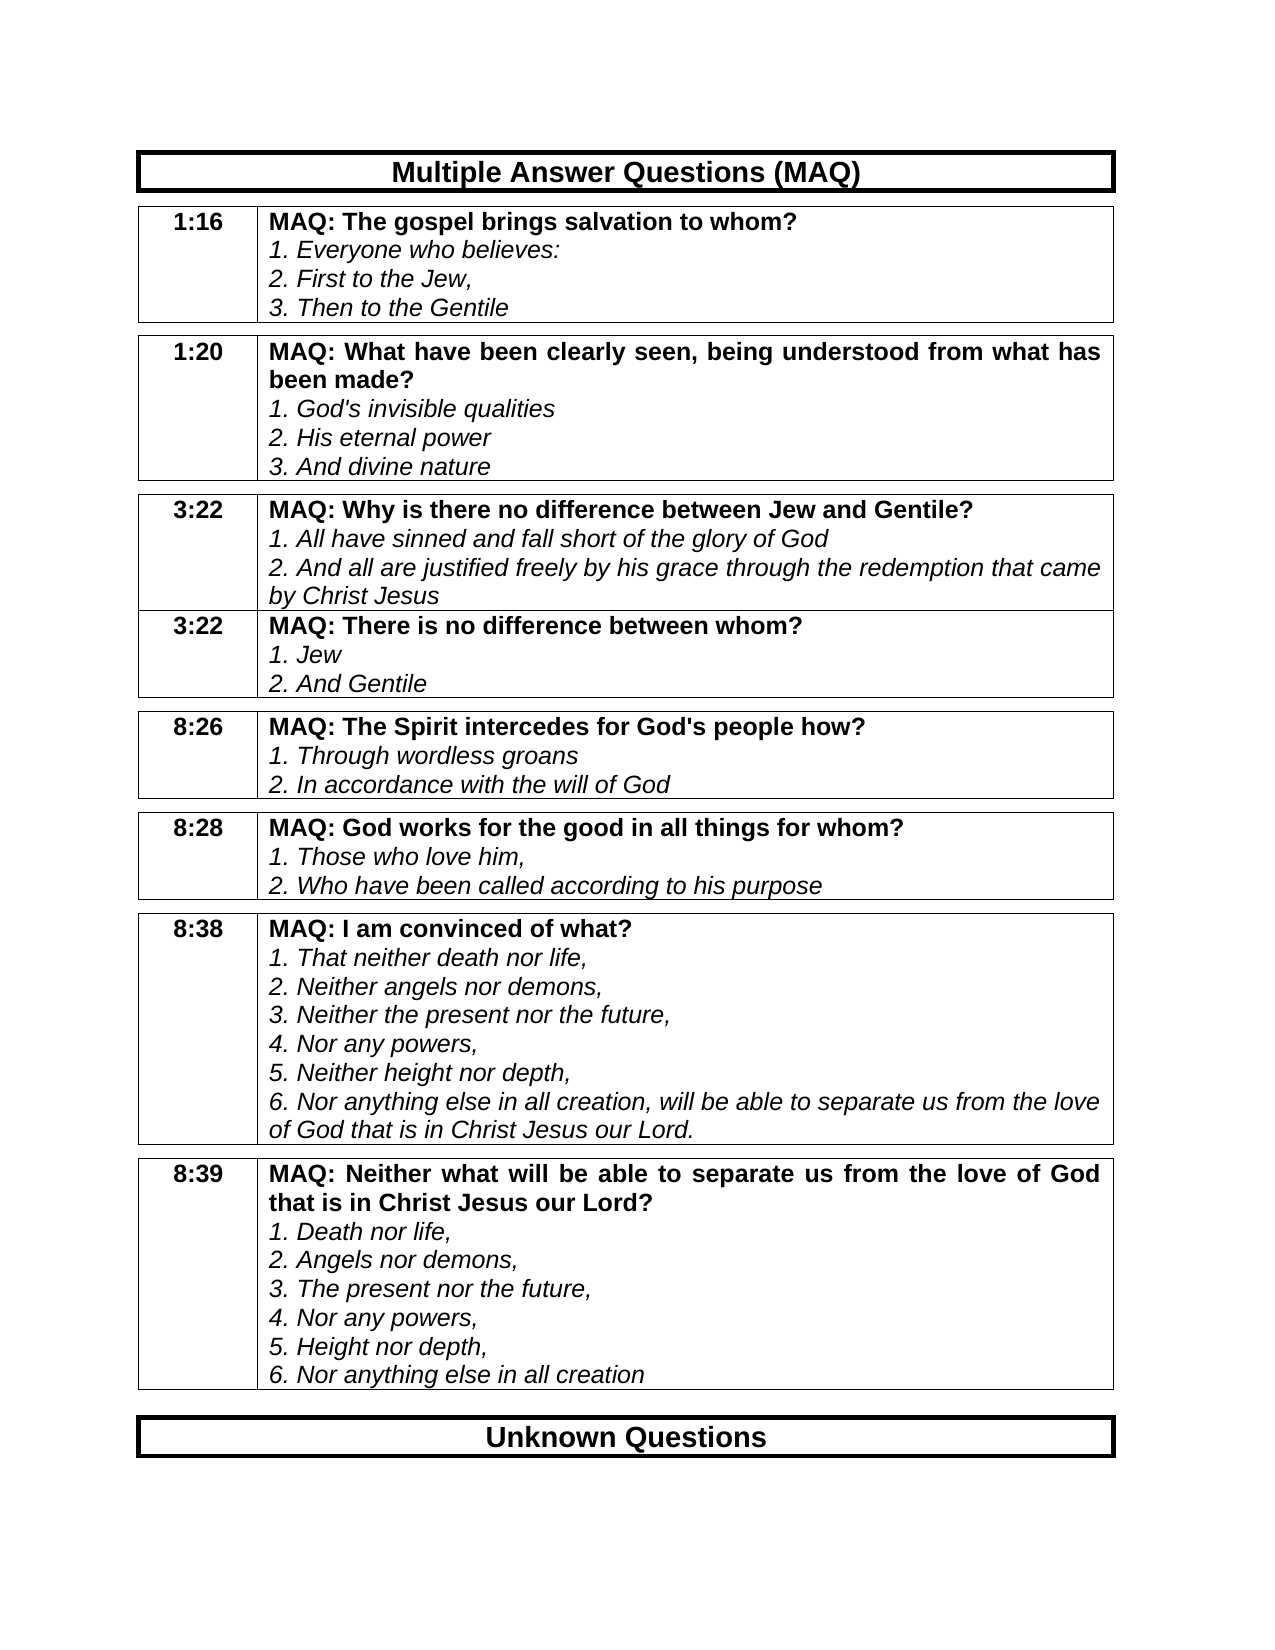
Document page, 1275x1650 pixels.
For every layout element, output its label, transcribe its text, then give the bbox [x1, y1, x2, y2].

table_header Unknown Questions [141, 1420, 1111, 1454]
table_header MAQ: Neither what will be able to separate us from the love of God that is in Christ Jesus our Lord? 1. Death nor life, 2. Angels nor demons, 3. The present nor the future, 4. Nor any powers, 5. Height nor depth, 6. Nor anything else in all creation [258, 1159, 1113, 1389]
table_header MAQ: Why is there no difference between Jew and Gentile? 1. All have sinned and fall short of the glory of God 2. And all are justified freely by his grace through the redemption that came by Christ Jesus [258, 495, 1113, 610]
table_header 1:16 [139, 207, 257, 322]
table_header MAQ: The gospel brings salvation to whom? 1. Everyone who believes: 2. First to the Jew, 3. Then to the Gentile [258, 207, 1113, 322]
table_header 8:26 [139, 712, 257, 798]
table_header Multiple Answer Questions (MAQ) [141, 155, 1111, 188]
table_header 8:38 [139, 914, 257, 1144]
table_cell MAQ: There is no difference between whom? 1. Jew 2. And Gentile [258, 611, 1113, 697]
table_header MAQ: What have been clearly seen, being understood from what has been made? 1. God's invisible qualities 2. His eternal power 3. And divine nature [258, 336, 1113, 480]
table_header 3:22 [139, 495, 257, 610]
table_header MAQ: I am convinced of what? 1. That neither death nor life, 2. Neither angels nor demons, 3. Neither the present nor the future, 4. Nor any powers, 5. Neither height nor depth, 6. Nor anything else in all creation, will be able to separate us from the love of God that is in Christ Jesus our Lord. [258, 914, 1113, 1144]
table_header 8:39 [139, 1159, 257, 1389]
table_header MAQ: The Spirit intercedes for God's people how? 1. Through wordless groans 2. In accordance with the will of God [258, 712, 1113, 798]
table_cell 3:22 [139, 611, 257, 697]
table_header MAQ: God works for the good in all things for whom? 1. Those who love him, 2. Who have been called according to his purpose [258, 813, 1113, 899]
table_header 8:28 [139, 813, 257, 899]
table_header 1:20 [139, 336, 257, 480]
